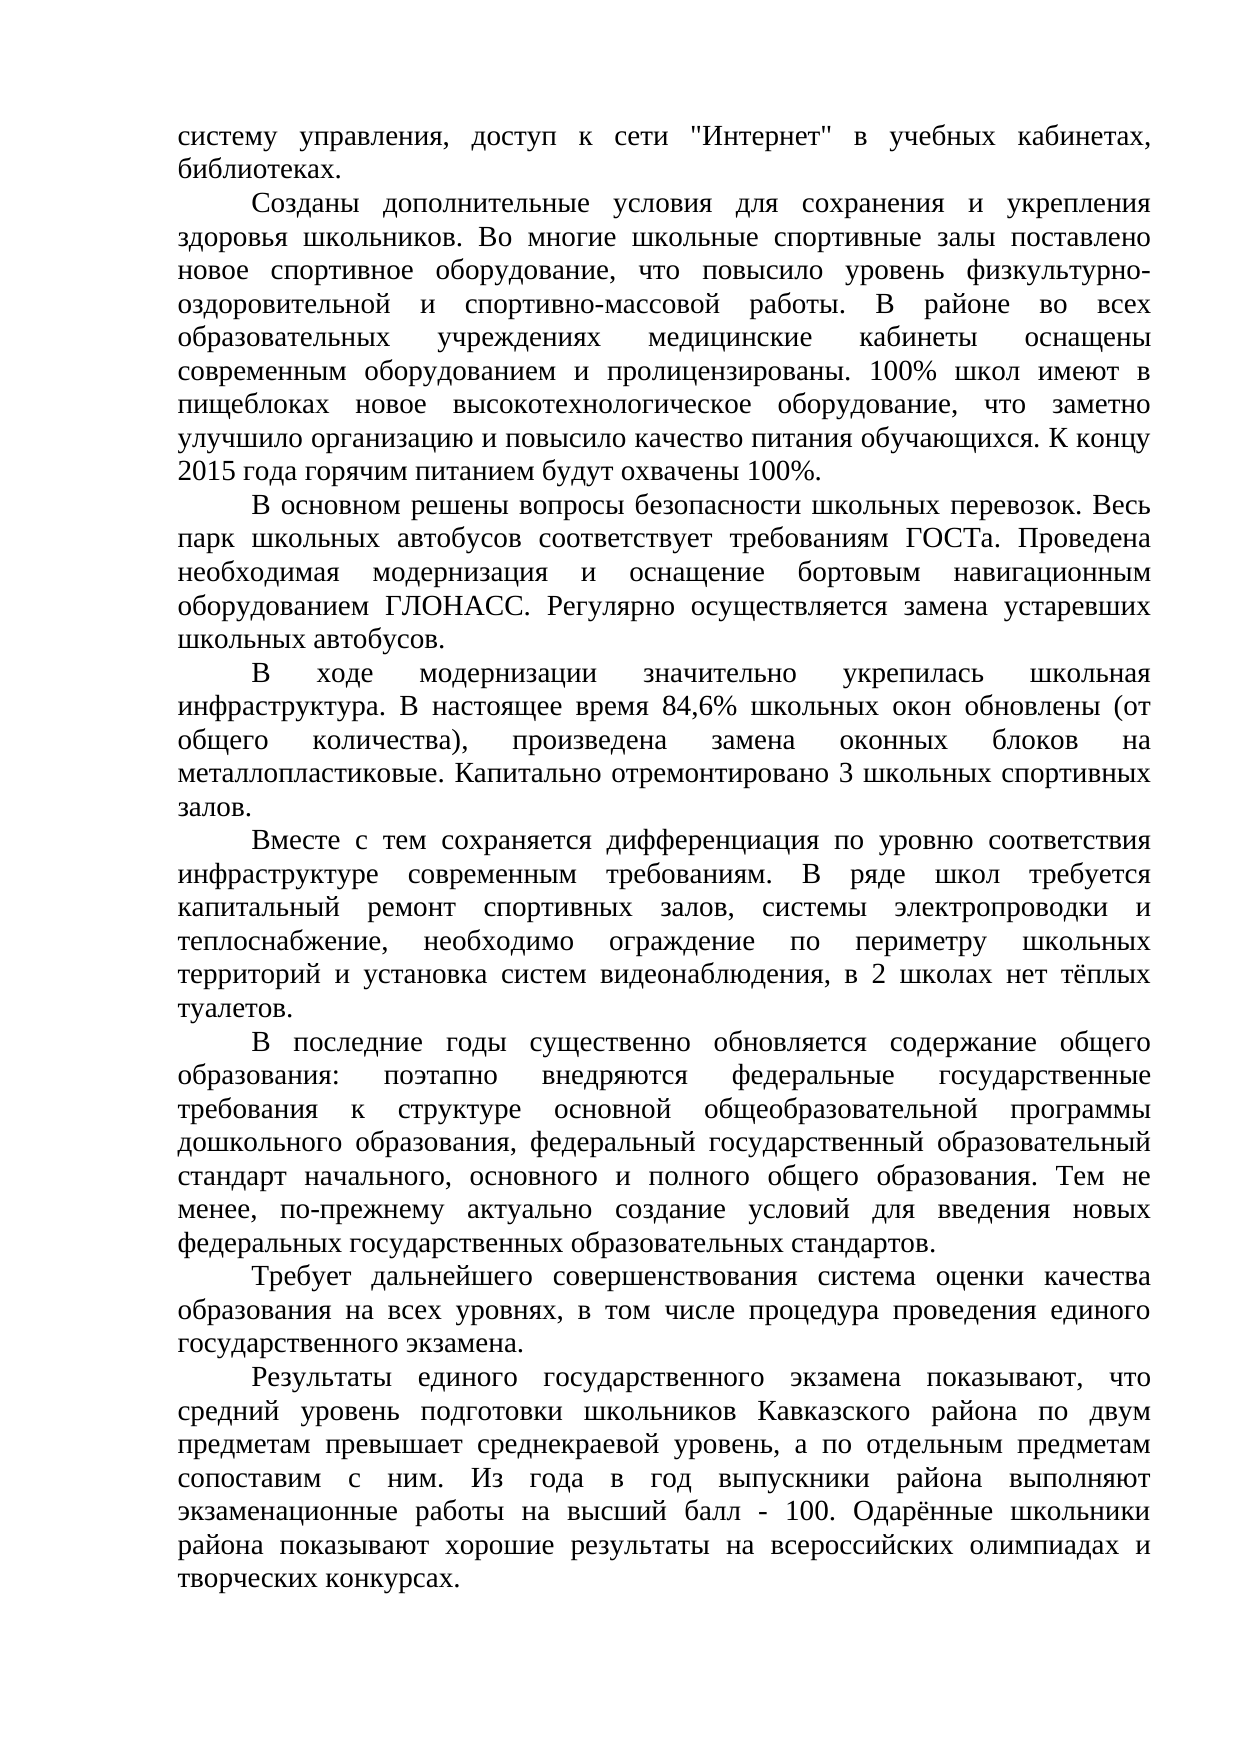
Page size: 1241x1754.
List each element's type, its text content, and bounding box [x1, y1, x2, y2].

text Вместе с тем сохраняется дифференциация по уровню соответствия инфраструктуре современным требованиям. В ряде школ требуется капитальный ремонт спортивных залов, системы электропроводки и теплоснабжение, необходимо ограждение по периметру школьных территорий и установка систем видеонаблюдения, в 2 школах нет тёплых туалетов. [177, 822, 1152, 1024]
text Созданы дополнительные условия для сохранения и укрепления здоровья школьников. Во многие школьные спортивные залы поставлено новое спортивное оборудование, что повысило уровень физкультурно-оздоровительной и спортивно-массовой работы. В районе во всех образовательных учреждениях медицинские кабинеты оснащены современным оборудованием и пролицензированы. 100% школ имеют в пищеблоках новое высокотехнологическое оборудование, что заметно улучшило организацию и повысило качество питания обучающихся. К концу 2015 года горячим питанием будут охвачены 100%. [177, 185, 1152, 487]
text Результаты единого государственного экзамена показывают, что средний уровень подготовки школьников Кавказского района по двум предметам превышает среднекраевой уровень, а по отдельным предметам сопоставим с ним. Из года в год выпускники района выполняют экзаменационные работы на высший балл - 100. Одарённые школьники района показывают хорошие результаты на всероссийских олимпиадах и творческих конкурсах. [177, 1359, 1152, 1594]
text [177, 118, 1152, 185]
text Требует дальнейшего совершенствования система оценки качества образования на всех уровнях, в том числе процедура проведения единого государственного экзамена. [177, 1258, 1152, 1359]
text В основном решены вопросы безопасности школьных перевозок. Весь парк школьных автобусов соответствует требованиям ГОСТа. Проведена необходимая модернизация и оснащение бортовым навигационным оборудованием ГЛОНАСС. Регулярно осуществляется замена устаревших школьных автобусов. [177, 487, 1152, 655]
text В последние годы существенно обновляется содержание общего образования: поэтапно внедряются федеральные государственные требования к структуре основной общеобразовательной программы дошкольного образования, федеральный государственный образовательный стандарт начального, основного и полного общего образования. Тем не менее, по-прежнему актуально создание условий для введения новых федеральных государственных образовательных стандартов. [177, 1024, 1152, 1258]
text В ходе модернизации значительно укрепилась школьная инфраструктура. В настоящее время 84,6% школьных окон обновлены (от общего количества), произведена замена оконных блоков на металлопластиковые. Капитально отремонтировано 3 школьных спортивных залов. [177, 655, 1152, 822]
